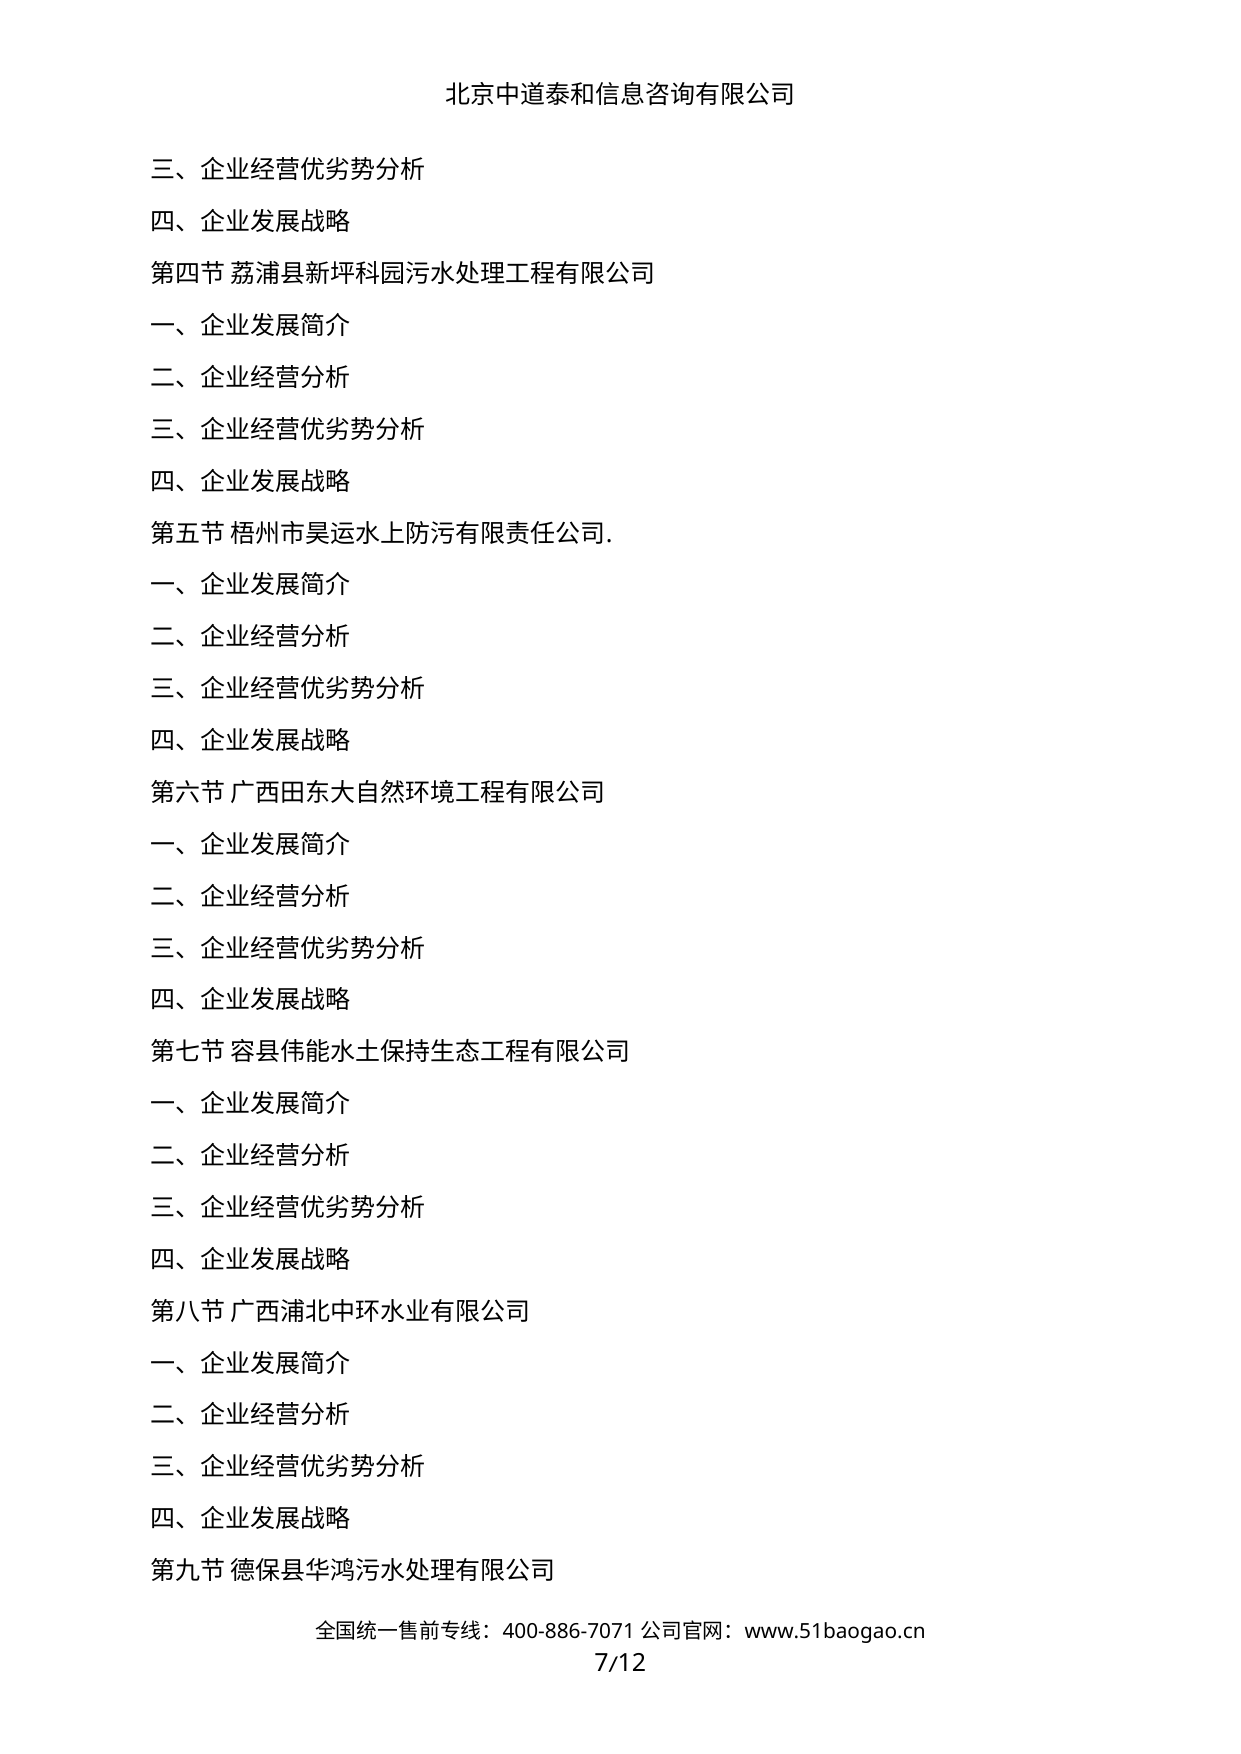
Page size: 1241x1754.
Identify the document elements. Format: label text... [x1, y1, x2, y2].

text 第七节 容县伟能水土保持生态工程有限公司 [150, 1032, 1090, 1068]
text 第九节 德保县华鸿污水处理有限公司 [150, 1551, 1090, 1587]
text 四、企业发展战略 [150, 1499, 1090, 1535]
text 一、企业发展简介 [150, 1343, 1090, 1379]
text 三、企业经营优劣势分析 [150, 150, 1090, 186]
text 四、企业发展战略 [150, 202, 1090, 238]
text 第八节 广西浦北中环水业有限公司 [150, 1291, 1090, 1327]
text 三、企业经营优劣势分析 [150, 669, 1090, 705]
text 三、企业经营优劣势分析 [150, 1447, 1090, 1483]
text 二、企业经营分析 [150, 357, 1090, 394]
text 四、企业发展战略 [150, 980, 1090, 1016]
text 第六节 广西田东大自然环境工程有限公司 [150, 772, 1090, 809]
text 一、企业发展简介 [150, 565, 1090, 601]
text 第四节 荔浦县新坪科园污水处理工程有限公司 [150, 254, 1090, 290]
text 三、企业经营优劣势分析 [150, 1187, 1090, 1224]
text 二、企业经营分析 [150, 1395, 1090, 1431]
text 一、企业发展简介 [150, 1084, 1090, 1120]
text 四、企业发展战略 [150, 721, 1090, 757]
text 二、企业经营分析 [150, 876, 1090, 912]
text 三、企业经营优劣势分析 [150, 409, 1090, 446]
text 四、企业发展战略 [150, 1239, 1090, 1276]
text 四、企业发展战略 [150, 461, 1090, 497]
text 一、企业发展简介 [150, 306, 1090, 342]
text 一、企业发展简介 [150, 824, 1090, 861]
text 第五节 梧州市昊运水上防污有限责任公司. [150, 513, 1090, 549]
text 二、企业经营分析 [150, 1136, 1090, 1172]
text 二、企业经营分析 [150, 617, 1090, 653]
text 三、企业经营优劣势分析 [150, 928, 1090, 964]
